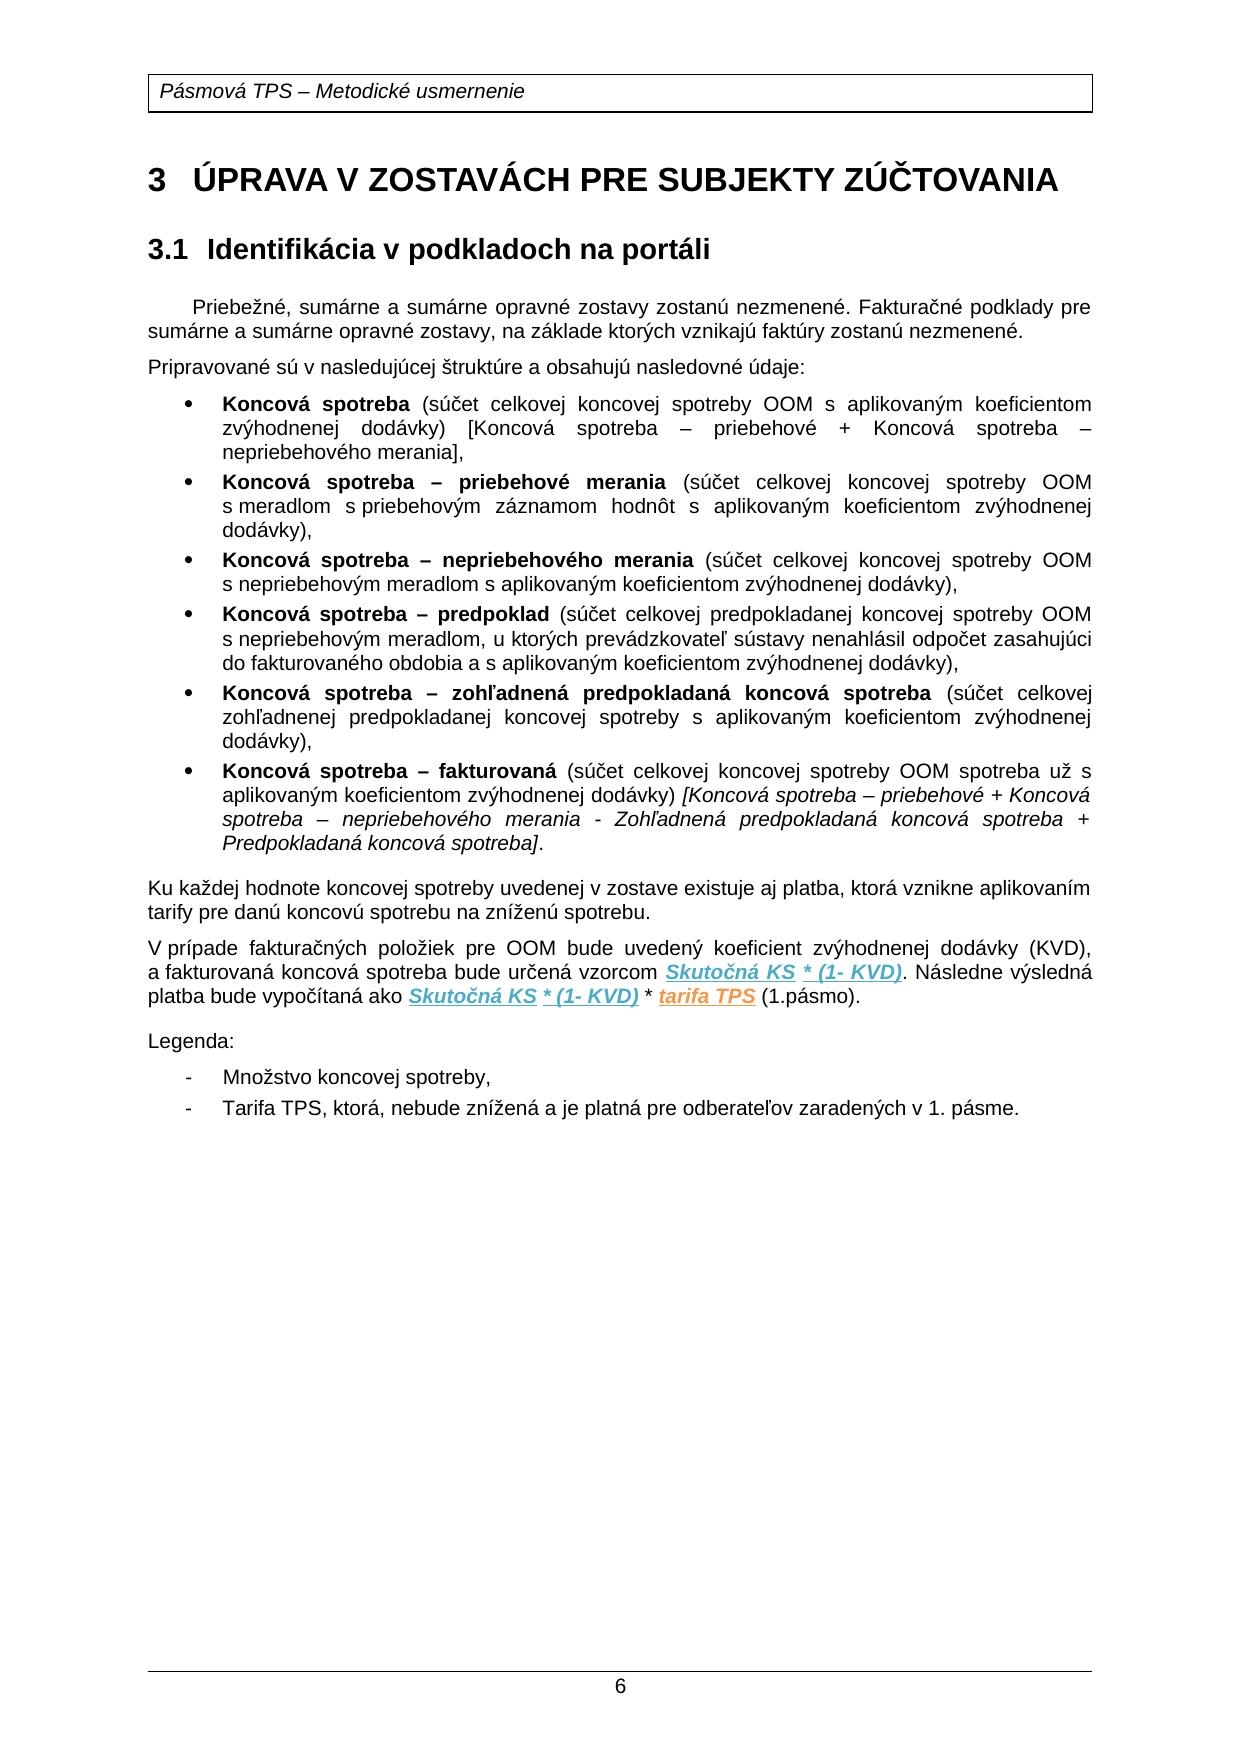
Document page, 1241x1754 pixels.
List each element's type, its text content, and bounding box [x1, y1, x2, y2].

list Koncová spotreba – predpoklad (súčet celkovej predpokladanej koncovej spotreby OOM s nepriebehovým meradlom, u ktorých prevádzkovateľ sústavy nenahlásil odpočet zasahujúci do fakturovaného obdobia a s aplikovaným koeficientom zvýhodnenej dodávky), [185, 602, 1092, 674]
list Tarifa TPS, ktorá, nebude znížená a je platná pre odberateľov zaradených v 1. pásme. [185, 1095, 1092, 1119]
list Koncová spotreba – nepriebehového merania (súčet celkovej koncovej spotreby OOM s nepriebehovým meradlom s aplikovaným koeficientom zvýhodnenej dodávky), [185, 548, 1092, 596]
list Koncová spotreba – zohľadnená predpokladaná koncová spotreba (súčet celkovej zohľadnenej predpokladanej koncovej spotreby s aplikovaným koeficientom zvýhodnenej dodávky), [185, 681, 1092, 752]
list Koncová spotreba – fakturovaná (súčet celkovej koncovej spotreby OOM spotreba už s aplikovaným koeficientom zvýhodnenej dodávky) [Koncová spotreba – priebehové + Koncová spotreba – nepriebehového merania - Zohľadnená predpokladaná koncová spotreba + Predpokladaná koncová spotreba]. [185, 759, 1092, 855]
text Legenda: [148, 1029, 1092, 1053]
text Ku každej hodnote koncovej spotreby uvedenej v zostave existuje aj platba, ktorá vznikne aplikovaním tarify pre danú koncovú spotrebu na zníženú spotrebu. [148, 876, 1092, 923]
subtitle Identifikácia v podkladoch na portáli [148, 232, 1092, 266]
text Pripravované sú v nasledujúcej štruktúre a obsahujú nasledovné údaje: [148, 355, 1092, 379]
list Koncová spotreba (súčet celkovej koncovej spotreby OOM s aplikovaným koeficientom zvýhodnenej dodávky) [Koncová spotreba – priebehové + Koncová spotreba – nepriebehového merania], [185, 392, 1092, 463]
list Množstvo koncovej spotreby, [185, 1065, 1092, 1089]
list Koncová spotreba – priebehové merania (súčet celkovej koncovej spotreby OOM s meradlom s priebehovým záznamom hodnôt s aplikovaným koeficientom zvýhodnenej dodávky), [185, 470, 1092, 542]
subtitle ÚPRAVA V ZOSTAVÁCH PRE SUBJEKTY ZÚČTOVANIA [148, 160, 1092, 199]
text Priebežné, sumárne a sumárne opravné zostavy zostanú nezmenené. Fakturačné podklady pre sumárne a sumárne opravné zostavy, na základe ktorých vznikajú faktúry zostanú nezmenené. [148, 295, 1092, 343]
text V prípade fakturačných položiek pre OOM bude uvedený koeficient zvýhodnenej dodávky (KVD), a fakturovaná koncová spotreba bude určená vzorcom Skutočná KS * (1- KVD). Následne výsledná platba bude vypočítaná ako Skutočná KS * (1- KVD) * tarifa TPS (1.pásmo). [148, 936, 1092, 1008]
